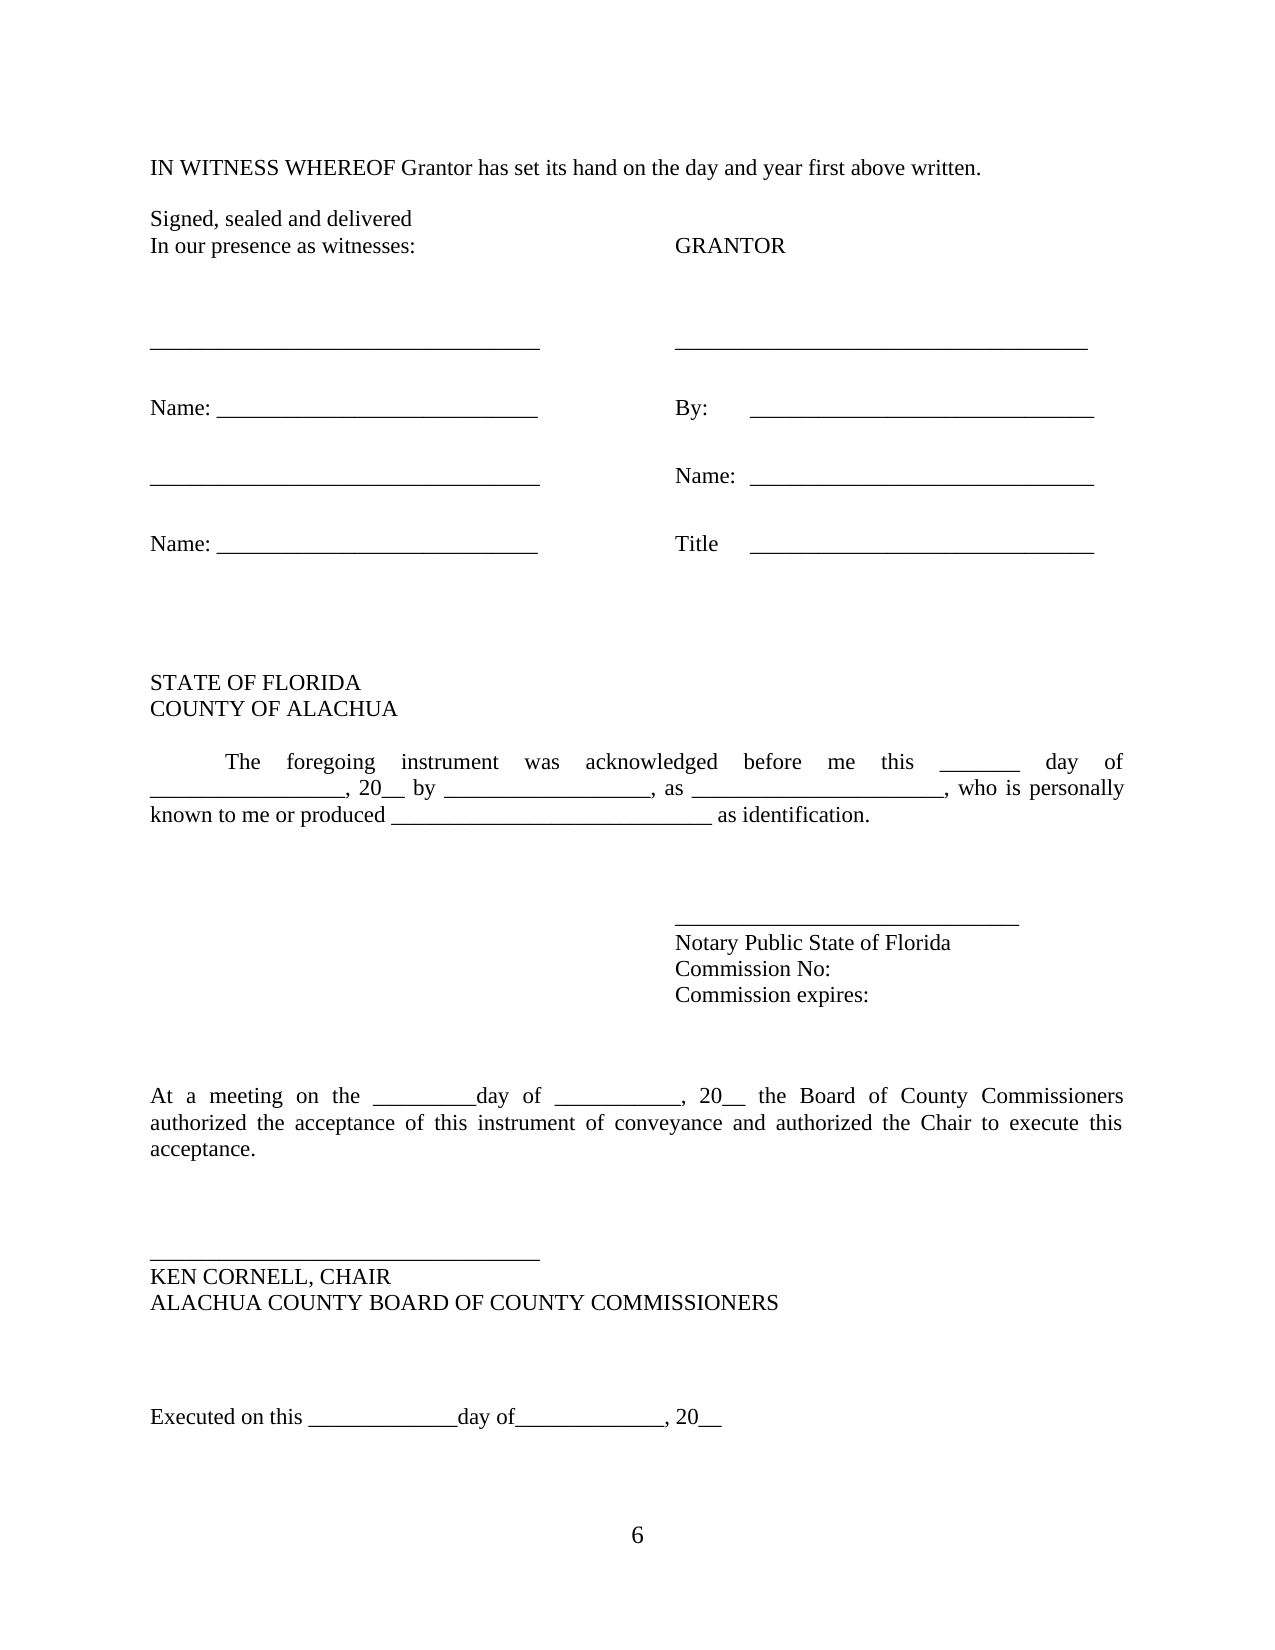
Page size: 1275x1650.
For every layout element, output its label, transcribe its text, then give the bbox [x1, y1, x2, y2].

text COUNTY OF ALACHUA [150, 695, 1125, 722]
text Executed on this _____________day of_____________, 20__ [150, 1403, 1125, 1429]
text In our presence as witnesses: GRANTOR [150, 232, 1125, 258]
text Name: ____________________________ By: ______________________________ [150, 394, 1125, 421]
text STATE OF FLORIDA [150, 669, 1125, 695]
text ______________________________ [675, 902, 1125, 928]
text Signed, sealed and delivered [150, 205, 1125, 232]
text ALACHUA COUNTY BOARD OF COUNTY COMMISSIONERS [150, 1289, 1125, 1316]
text Name: ____________________________ Title ______________________________ [150, 530, 1125, 557]
text IN WITNESS WHEREOF Grantor has set its hand on the day and year first above written. [150, 154, 1125, 180]
text At a meeting on the _________day of ___________, 20__ the Board of County Commissioners authorized the acceptance of this instrument of conveyance and authorized the Chair to execute this acceptance. [150, 1083, 1125, 1162]
text __________________________________ [150, 1237, 1125, 1263]
text KEN CORNELL, CHAIR [150, 1263, 1125, 1289]
text The foregoing instrument was acknowledged before me this _______ day of _________________, 20__ by __________________, as ______________________, who is personally known to me or produced ____________________________ as identification. [150, 748, 1125, 827]
text Commission expires: [675, 981, 1125, 1008]
text Commission No: [675, 955, 1125, 981]
text __________________________________ Name: ______________________________ [150, 462, 1125, 488]
text Notary Public State of Florida [675, 928, 1125, 955]
text __________________________________ ____________________________________ [150, 326, 1125, 352]
